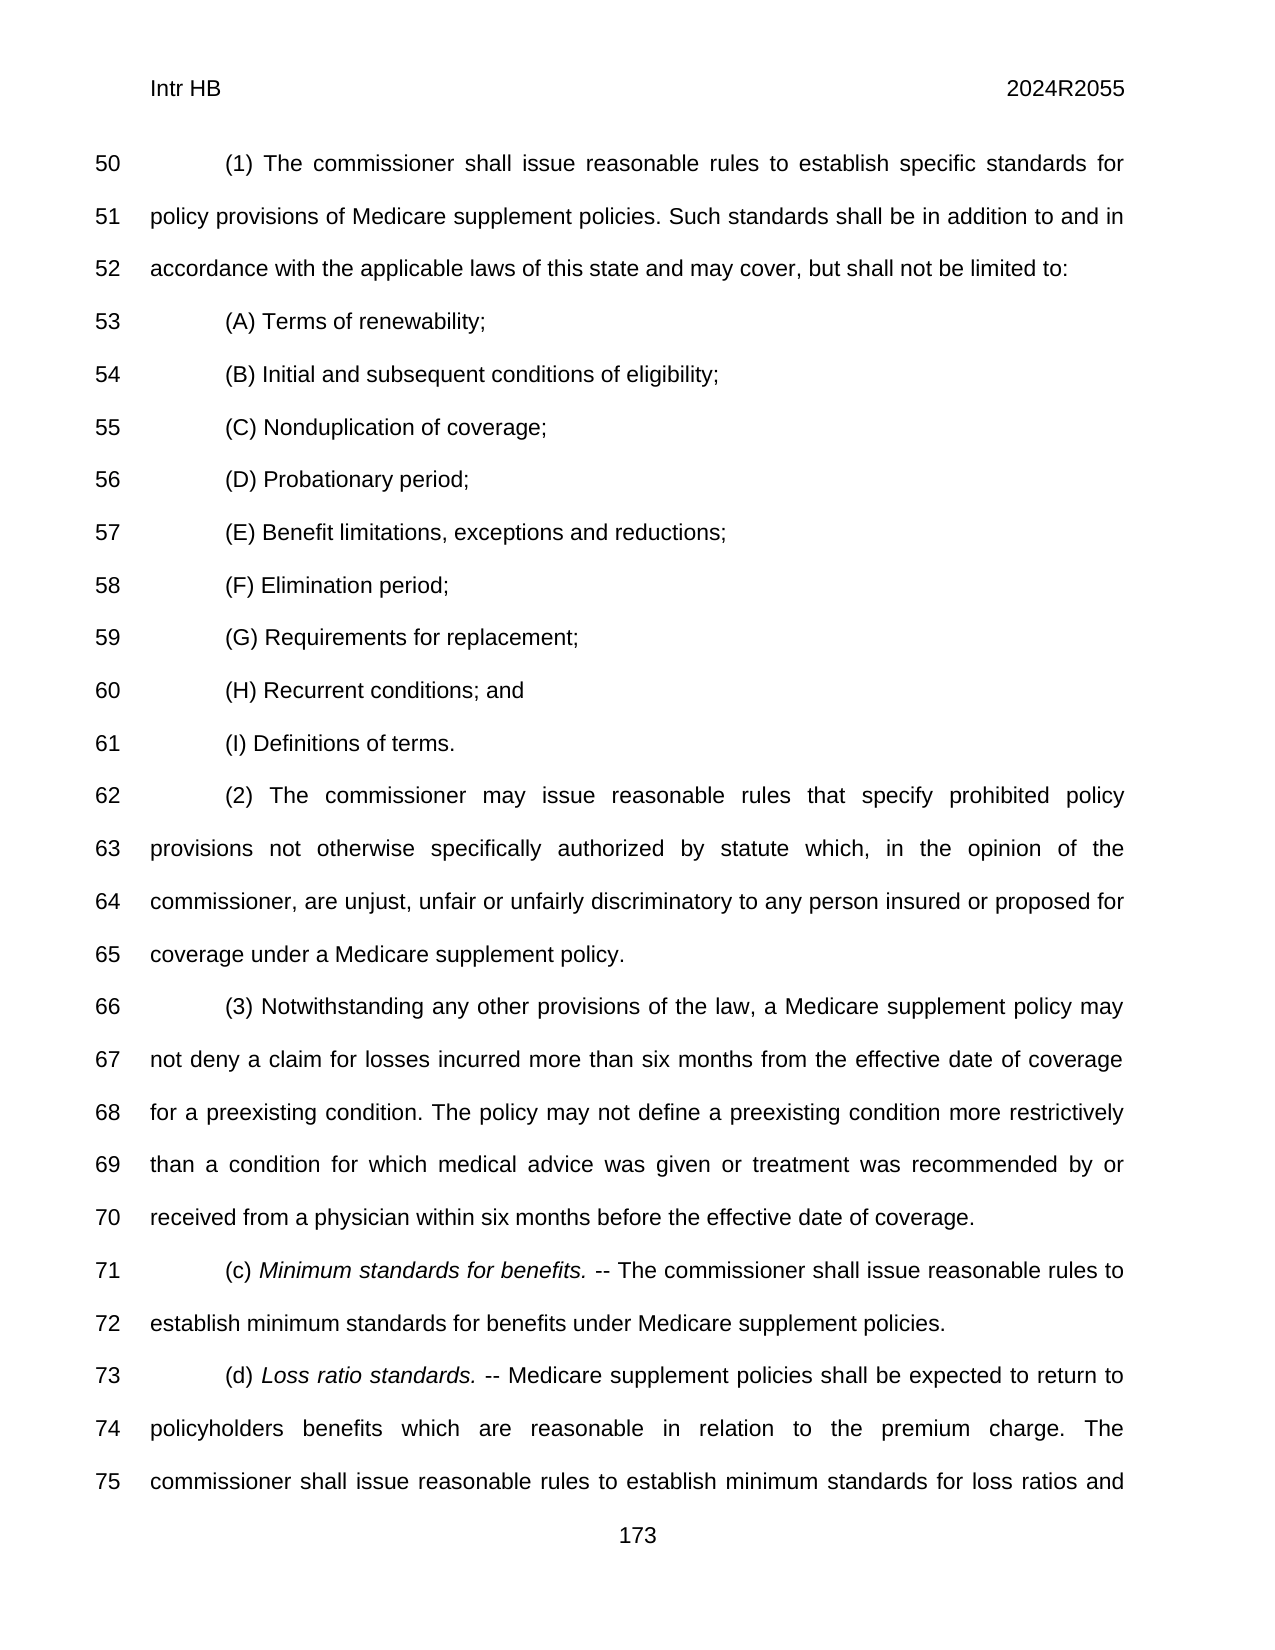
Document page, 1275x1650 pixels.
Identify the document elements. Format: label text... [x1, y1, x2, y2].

text (1) The commissioner shall issue reasonable rules to establish specific standards for policy provisions of Medicare supplement policies. Such standards shall be in addition to and in accordance with the applicable laws of this state and may cover, but shall not be limited to: [150, 150, 1125, 282]
text (A) Terms of renewability; [150, 308, 1125, 334]
text (I) Definitions of terms. [150, 730, 1125, 756]
text (3) Notwithstanding any other provisions of the law, a Medicare supplement policy may not deny a claim for losses incurred more than six months from the effective date of coverage for a preexisting condition. The policy may not define a preexisting condition more restrictively than a condition for which medical advice was given or treatment was recommended by or received from a physician within six months before the effective date of coverage. [150, 993, 1125, 1231]
text (c) Minimum standards for benefits. -- The commissioner shall issue reasonable rules to establish minimum standards for benefits under Medicare supplement policies. [150, 1257, 1125, 1336]
text (D) Probationary period; [150, 466, 1125, 493]
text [150, 1362, 1125, 1494]
text (C) Nonduplication of coverage; [150, 413, 1125, 440]
text (B) Initial and subsequent conditions of eligibility; [150, 361, 1125, 387]
text (H) Recurrent conditions; and [150, 677, 1125, 703]
text (E) Benefit limitations, exceptions and reductions; [150, 519, 1125, 545]
text (2) The commissioner may issue reasonable rules that specify prohibited policy provisions not otherwise specifically authorized by statute which, in the opinion of the commissioner, are unjust, unfair or unfairly discriminatory to any person insured or proposed for coverage under a Medicare supplement policy. [150, 782, 1125, 967]
text (F) Elimination period; [150, 572, 1125, 598]
text (G) Requirements for replacement; [150, 624, 1125, 651]
